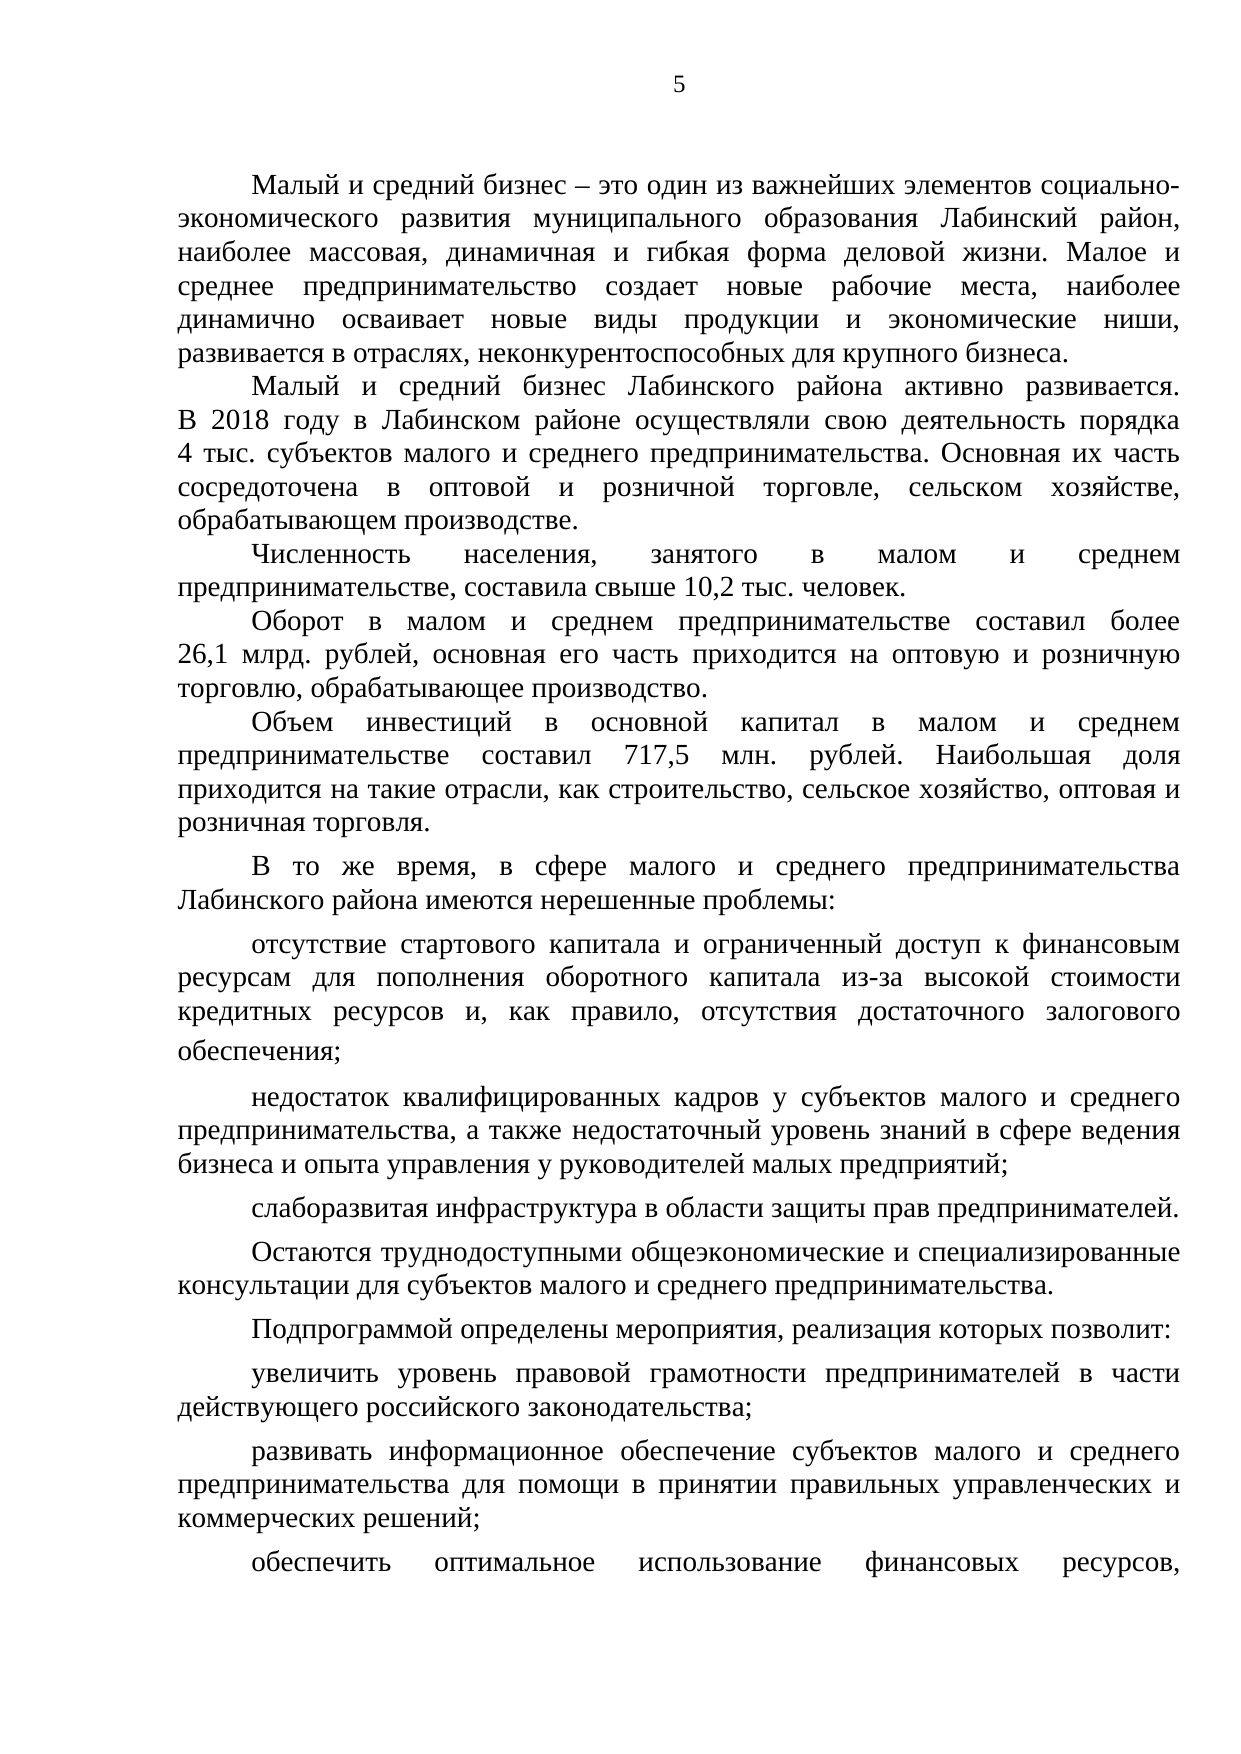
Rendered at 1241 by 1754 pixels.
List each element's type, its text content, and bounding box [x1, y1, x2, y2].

text развивать информационное обеспечение субъектов малого и среднего предпринимательства для помощи в принятии правильных управленческих и коммерческих решений; [177, 1433, 1181, 1533]
text Малый и средний бизнес Лабинского района активно развивается. В 2018 году в Лабинском районе осуществляли свою деятельность порядка 4 тыс. субъектов малого и среднего предпринимательства. Основная их часть сосредоточена в оптовой и розничной торговле, сельском хозяйстве, обрабатывающем производстве. [177, 368, 1181, 536]
text увеличить уровень правовой грамотности предпринимателей в части действующего российского законодательства; [177, 1355, 1181, 1422]
text Малый и средний бизнес – это один из важнейших элементов социально-экономического развития муниципального образования Лабинский район, наиболее массовая, динамичная и гибкая форма деловой жизни. Малое и среднее предпринимательство создает новые рабочие места, наиболее динамично осваивает новые виды продукции и экономические ниши, развивается в отраслях, неконкурентоспособных для крупного бизнеса. [177, 167, 1181, 368]
text отсутствие стартового капитала и ограниченный доступ к финансовым ресурсам для пополнения оборотного капитала из-за высокой стоимости кредитных ресурсов и, как правило, отсутствия достаточного залогового обеспечения; [177, 926, 1181, 1068]
text Численность населения, занятого в малом и среднем предпринимательстве, составила свыше 10,2 тыс. человек. [177, 536, 1181, 603]
text Подпрограммой определены мероприятия, реализация которых позволит: [177, 1311, 1181, 1345]
text слаборазвитая инфраструктура в области защиты прав предпринимателей. [177, 1190, 1181, 1223]
text Оборот в малом и среднем предпринимательстве составил более 26,1 млрд. рублей, основная его часть приходится на оптовую и розничную торговлю, обрабатывающее производство. [177, 603, 1181, 704]
text недостаток квалифицированных кадров у субъектов малого и среднего предпринимательства, а также недостаточный уровень знаний в сфере ведения бизнеса и опыта управления у руководителей малых предприятий; [177, 1079, 1181, 1179]
text Остаются труднодоступными общеэкономические и специализированные консультации для субъектов малого и среднего предпринимательства. [177, 1234, 1181, 1301]
text Объем инвестиций в основной капитал в малом и среднем предпринимательстве составил 717,5 млн. рублей. Наибольшая доля приходится на такие отрасли, как строительство, сельское хозяйство, оптовая и розничная торговля. [177, 704, 1181, 838]
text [177, 1544, 1181, 1577]
text В то же время, в сфере малого и среднего предпринимательства Лабинского района имеются нерешенные проблемы: [177, 848, 1181, 915]
